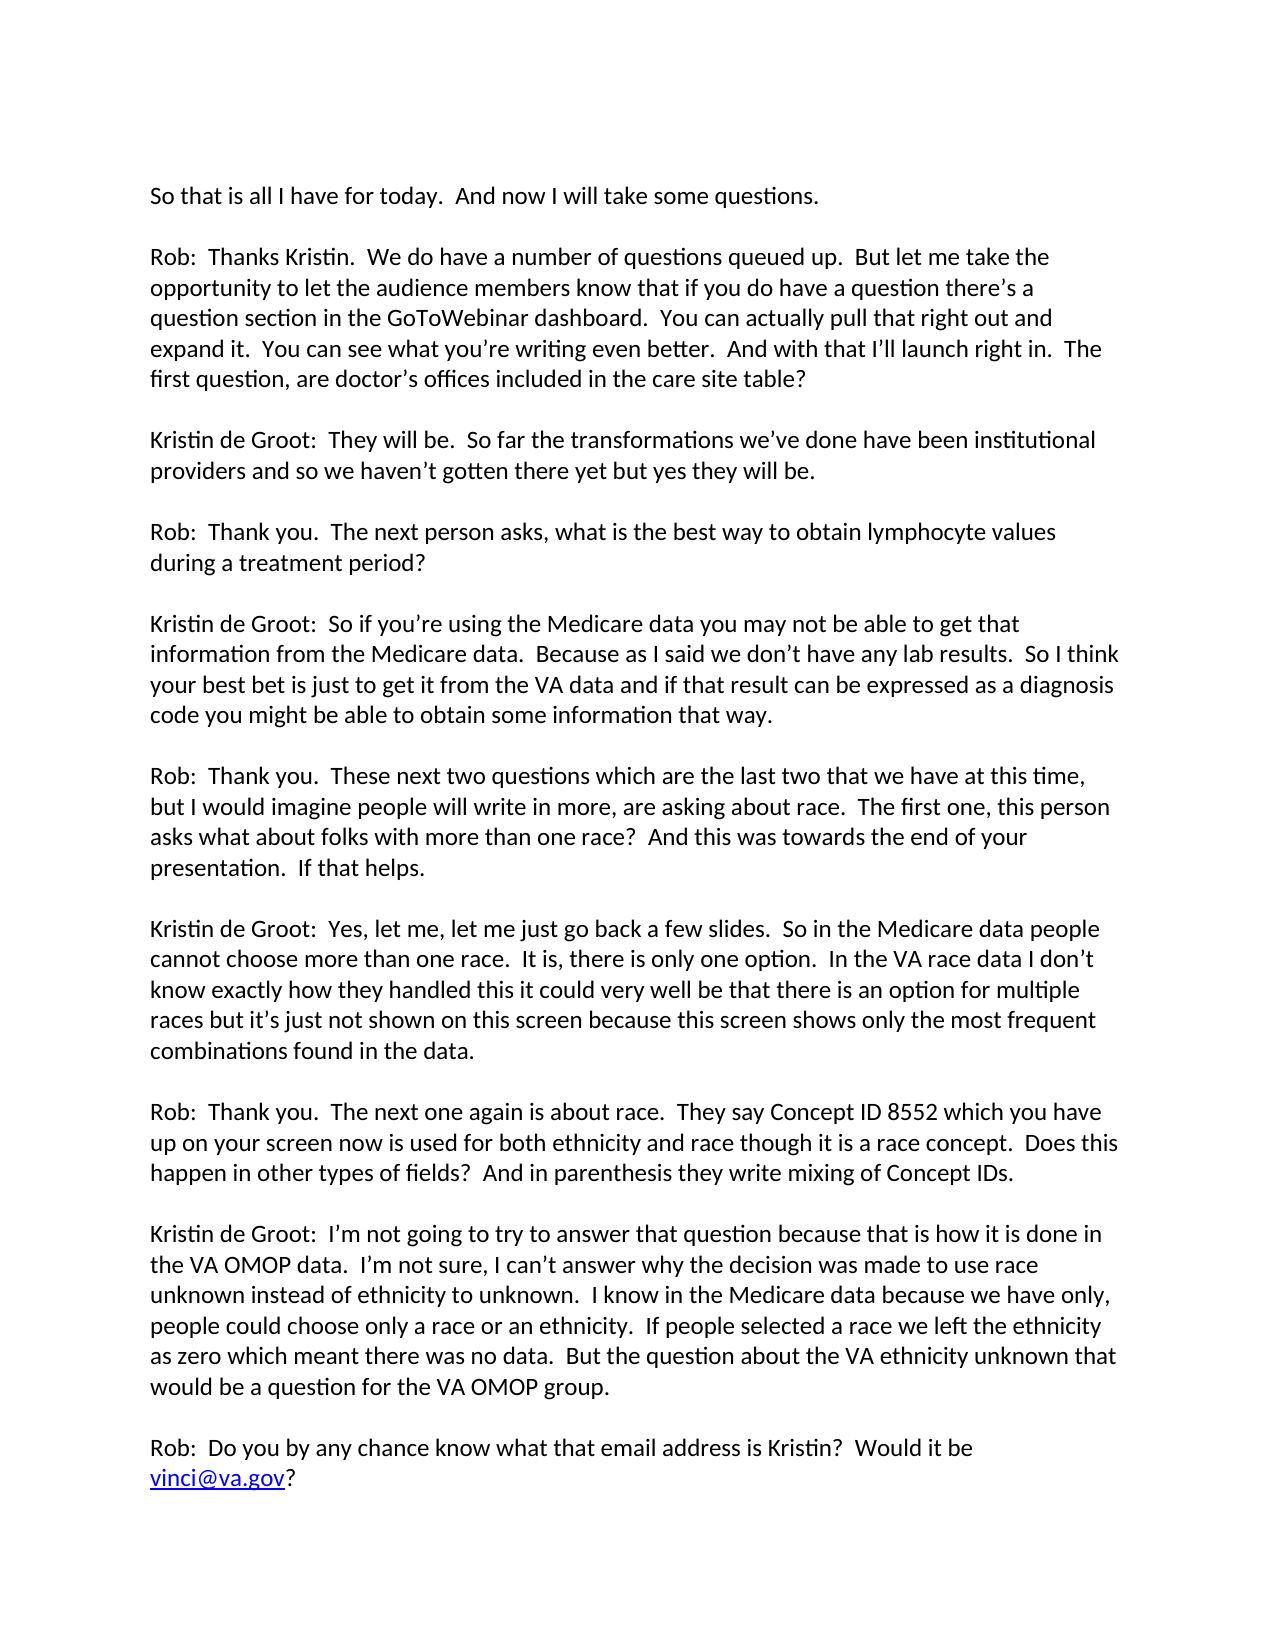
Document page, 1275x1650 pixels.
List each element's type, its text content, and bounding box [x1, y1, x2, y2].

text So that is all I have for today. And now I will take some questions. [150, 181, 1125, 211]
text Rob: Thanks Kristin. We do have a number of questions queued up. But let me take the opportunity to let the audience members know that if you do have a question there’s a question section in the GoToWebinar dashboard. You can actually pull that right out and expand it. You can see what you’re writing even better. And with that I’ll launch right in. The first question, are doctor’s offices included in the care site table? [150, 242, 1125, 394]
text Rob: Thank you. The next one again is about race. They say Concept ID 8552 which you have up on your screen now is used for both ethnicity and race though it is a race concept. Does this happen in other types of fields? And in parenthesis they write mixing of Concept IDs. [150, 1096, 1125, 1188]
text Kristin de Groot: They will be. So far the transformations we’ve done have been institutional providers and so we haven’t gotten there yet but yes they will be. [150, 425, 1125, 486]
text Rob: Do you by any chance know what that email address is Kristin? Would it be vinci@va.gov? [150, 1432, 1125, 1493]
text Rob: Thank you. The next person asks, what is the best way to obtain lymphocyte values during a treatment period? [150, 516, 1125, 577]
text Kristin de Groot: So if you’re using the Medicare data you may not be able to get that information from the Medicare data. Because as I said we don’t have any lab results. So I think your best bet is just to get it from the VA data and if that result can be expressed as a diagnosis code you might be able to obtain some information that way. [150, 608, 1125, 730]
text Rob: Thank you. These next two questions which are the last two that we have at this time, but I would imagine people will write in more, are asking about race. The first one, this person asks what about folks with more than one race? And this was towards the end of your presentation. If that helps. [150, 760, 1125, 882]
text Kristin de Groot: Yes, let me, let me just go back a few slides. So in the Medicare data people cannot choose more than one race. It is, there is only one option. In the VA race data I don’t know exactly how they handled this it could very well be that there is an option for multiple races but it’s just not shown on this screen because this screen shows only the most frequent combinations found in the data. [150, 913, 1125, 1066]
text Kristin de Groot: I’m not going to try to answer that question because that is how it is done in the VA OMOP data. I’m not sure, I can’t answer why the decision was made to use race unknown instead of ethnicity to unknown. I know in the Medicare data because we have only, people could choose only a race or an ethnicity. If people selected a race we left the ethnicity as zero which meant there was no data. But the question about the VA ethnicity unknown that would be a question for the VA OMOP group. [150, 1218, 1125, 1401]
